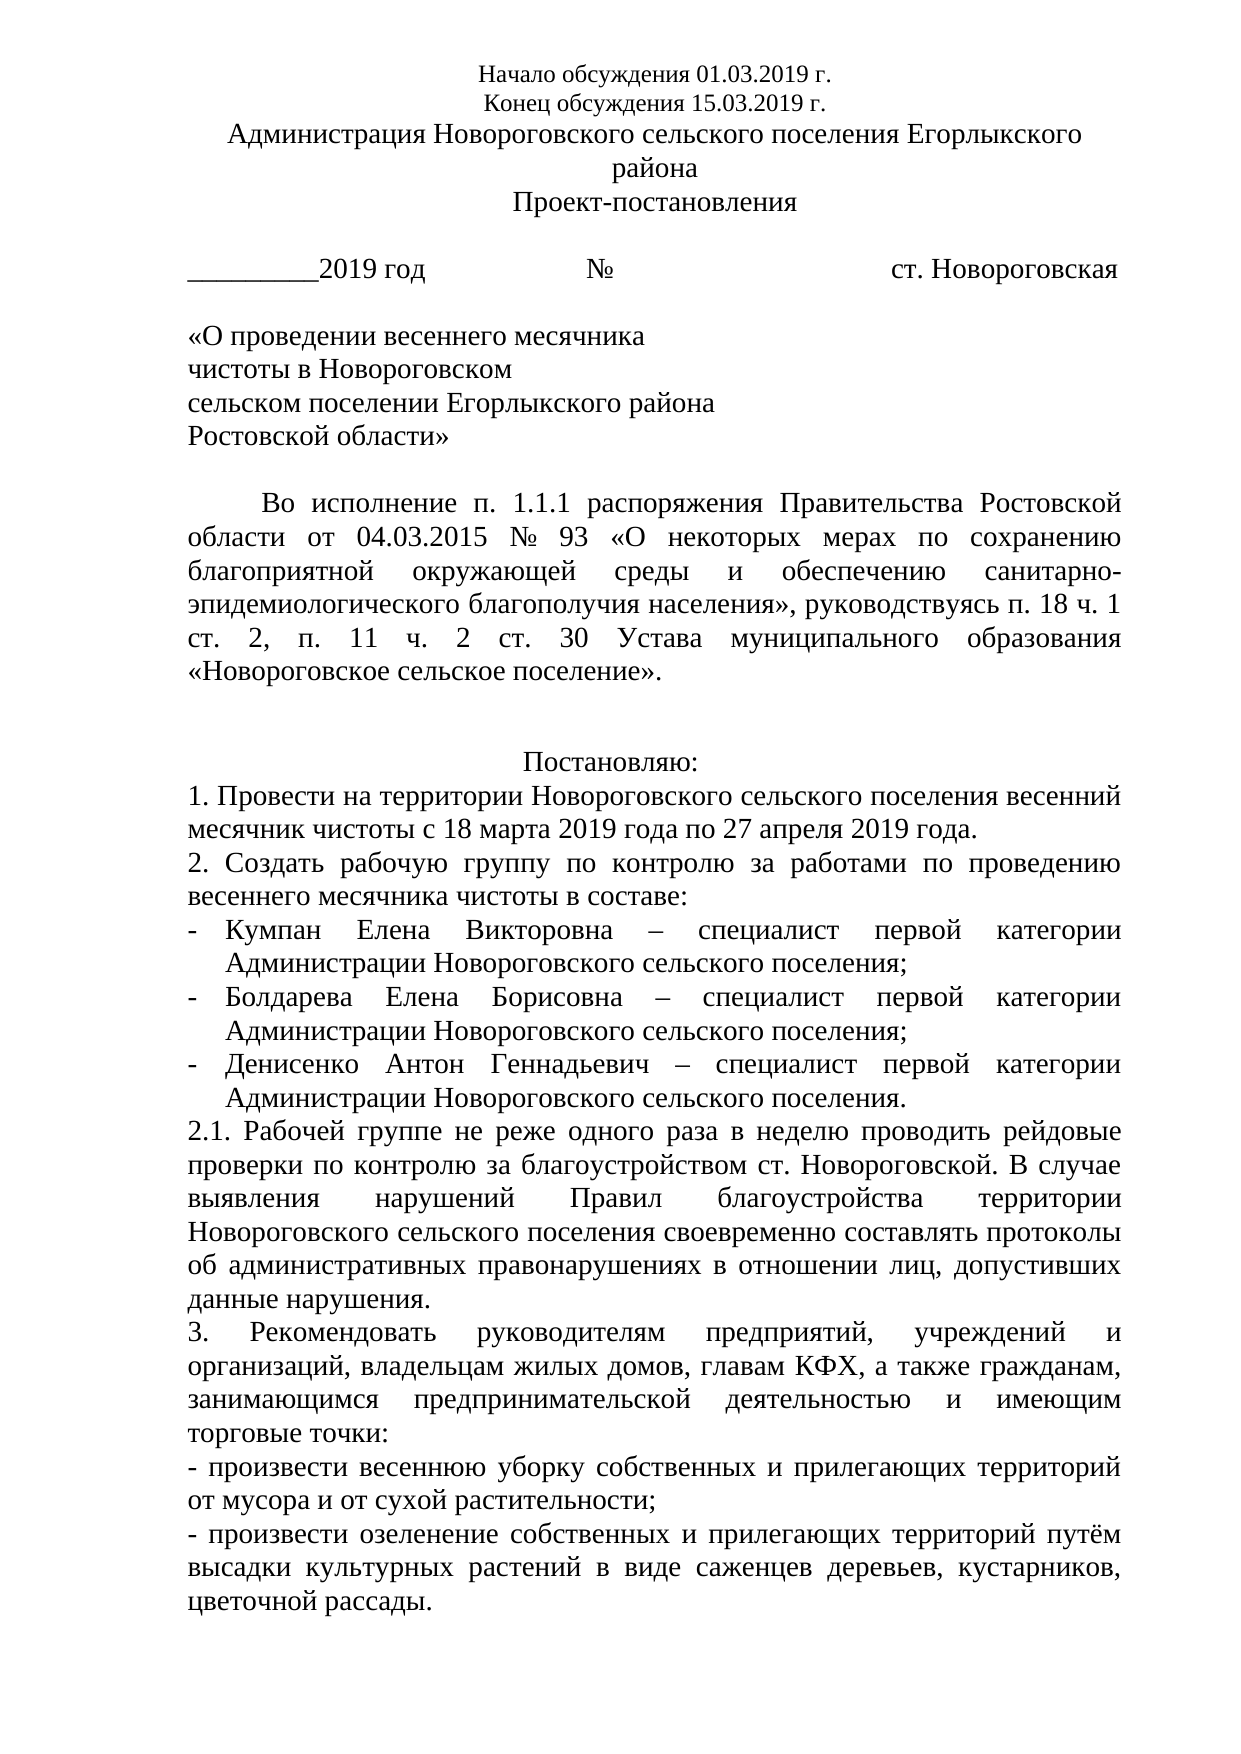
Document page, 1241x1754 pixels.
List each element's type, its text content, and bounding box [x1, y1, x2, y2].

text - произвести весеннюю уборку собственных и прилегающих территорий от мусора и от сухой растительности; [187, 1449, 1122, 1516]
text Ростовской области» [187, 418, 1122, 452]
text 2. Создать рабочую группу по контролю за работами по проведению весеннего месячника чистоты в составе: [187, 845, 1122, 912]
text - произвести озеленение собственных и прилегающих территорий путём высадки культурных растений в виде саженцев деревьев, кустарников, цветочной рассады. [187, 1516, 1122, 1616]
text Во исполнение п. 1.1.1 распоряжения Правительства Ростовской области от 04.03.2015 № 93 «О некоторых мерах по сохранению благоприятной окружающей среды и обеспечению санитарно-эпидемиологического благополучия населения», руководствуясь п. 18 ч. 1 ст. 2, п. 11 ч. 2 ст. 30 Устава муниципального образования «Новороговское сельское поселение». [187, 486, 1122, 687]
text Начало обсуждения 01.03.2019 г. [187, 59, 1122, 88]
text 2.1. Рабочей группе не реже одного раза в неделю проводить рейдовые проверки по контролю за благоустройством ст. Новороговской. В случае выявления нарушений Правил благоустройства территории Новороговского сельского поселения своевременно составлять протоколы об административных правонарушениях в отношении лиц, допустивших данные нарушения. [187, 1113, 1122, 1314]
text Проект-постановления [187, 184, 1122, 217]
text Администрация Новороговского сельского поселения Егорлыкского района [187, 117, 1122, 184]
text Постановляю: [187, 744, 1122, 778]
text 1. Провести на территории Новороговского сельского поселения весенний месячник чистоты с 18 марта 2019 года по 27 апреля 2019 года. [187, 778, 1122, 845]
text 3. Рекомендовать руководителям предприятий, учреждений и организаций, владельцам жилых домов, главам КФХ, а также гражданам, занимающимся предпринимательской деятельностью и имеющим торговые точки: [187, 1314, 1122, 1449]
text _________2019 год № ст. Новороговская [187, 251, 1122, 284]
text чистоты в Новороговском [187, 351, 1122, 385]
text «О проведении весеннего месячника [187, 318, 1122, 351]
list Кумпан Елена Викторовна – специалист первой категории Администрации Новороговского сельского поселения; [187, 912, 1122, 979]
text Конец обсуждения 15.03.2019 г. [187, 88, 1122, 117]
list Болдарева Елена Борисовна – специалист первой категории Администрации Новороговского сельского поселения; [187, 979, 1122, 1046]
text сельском поселении Егорлыкского района [187, 385, 1122, 418]
list Денисенко Антон Геннадьевич – специалист первой категории Администрации Новороговского сельского поселения. [187, 1046, 1122, 1113]
